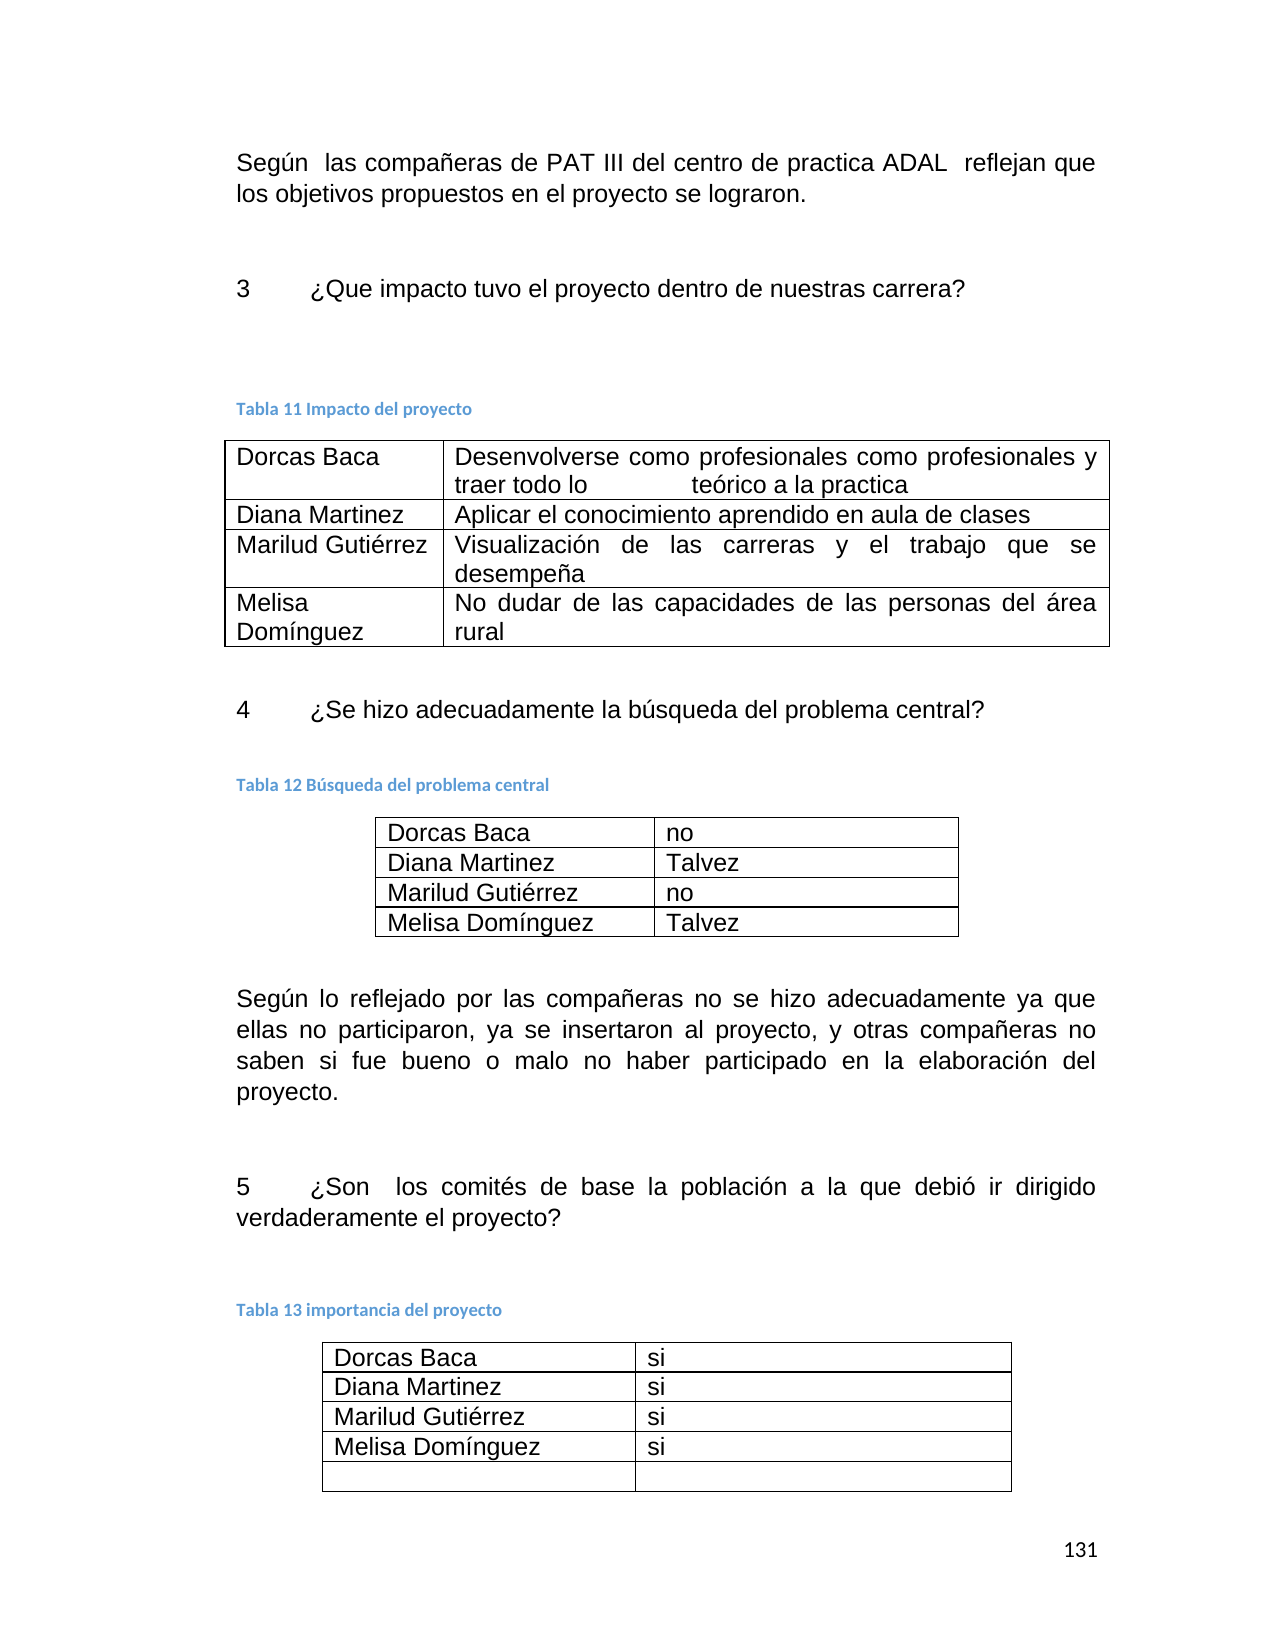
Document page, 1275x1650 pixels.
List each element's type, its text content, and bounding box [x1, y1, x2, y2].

table_cell Aplicar el conocimiento aprendido en aula de clases [444, 500, 1109, 529]
table_cell Diana Martinez [226, 500, 443, 529]
table_cell Diana Martinez [376, 848, 654, 877]
table_cell [636, 1462, 1011, 1491]
text Tabla 12 Búsqueda del problema central [236, 773, 1098, 796]
table_header Desenvolverse como profesionales como profesionales y traer todo lo teórico a la practica [444, 441, 1109, 499]
table_cell Marilud Gutiérrez [376, 878, 654, 906]
table_cell Talvez [655, 908, 958, 936]
table_cell Visualización de las carreras y el trabajo que se desempeña [444, 530, 1109, 587]
text 5 ¿Son los comités de base la población a la que debió ir dirigido verdaderamente el proyecto? [236, 1172, 1098, 1232]
text 3 ¿Que impacto tuvo el proyecto dentro de nuestras carrera? [236, 274, 1098, 334]
table_cell no [655, 878, 958, 906]
table_cell si [636, 1373, 1011, 1401]
text Según las compañeras de PAT III del centro de practica ADAL reflejan que los objetivos propuestos en el proyecto se lograron. [236, 148, 1098, 207]
text Según lo reflejado por las compañeras no se hizo adecuadamente ya que ellas no participaron, ya se insertaron al proyecto, y otras compañeras no saben si fue bueno o malo no haber participado en la elaboración del proyecto. [236, 984, 1098, 1106]
table_cell Melisa Domínguez [376, 908, 654, 936]
table_cell Melisa Domínguez [323, 1432, 635, 1461]
table_cell Marilud Gutiérrez [226, 530, 443, 587]
text Tabla 13 importancia del proyecto [236, 1298, 1098, 1321]
table_cell Diana Martinez [323, 1373, 635, 1401]
table_cell Marilud Gutiérrez [323, 1402, 635, 1431]
table_header si [636, 1343, 1011, 1371]
table_cell si [636, 1402, 1011, 1431]
table_header Dorcas Baca [323, 1343, 635, 1371]
text 4 ¿Se hizo adecuadamente la búsqueda del problema central? [236, 694, 1098, 754]
table_cell Talvez [655, 848, 958, 877]
text Tabla 11 Impacto del proyecto [236, 397, 1098, 419]
table_cell Melisa Domínguez [226, 588, 443, 646]
table_header Dorcas Baca [226, 441, 443, 499]
table_header no [655, 818, 958, 847]
table_cell si [636, 1432, 1011, 1461]
table_cell [323, 1462, 635, 1491]
table_cell No dudar de las capacidades de las personas del área rural [444, 588, 1109, 646]
table_header Dorcas Baca [376, 818, 654, 847]
